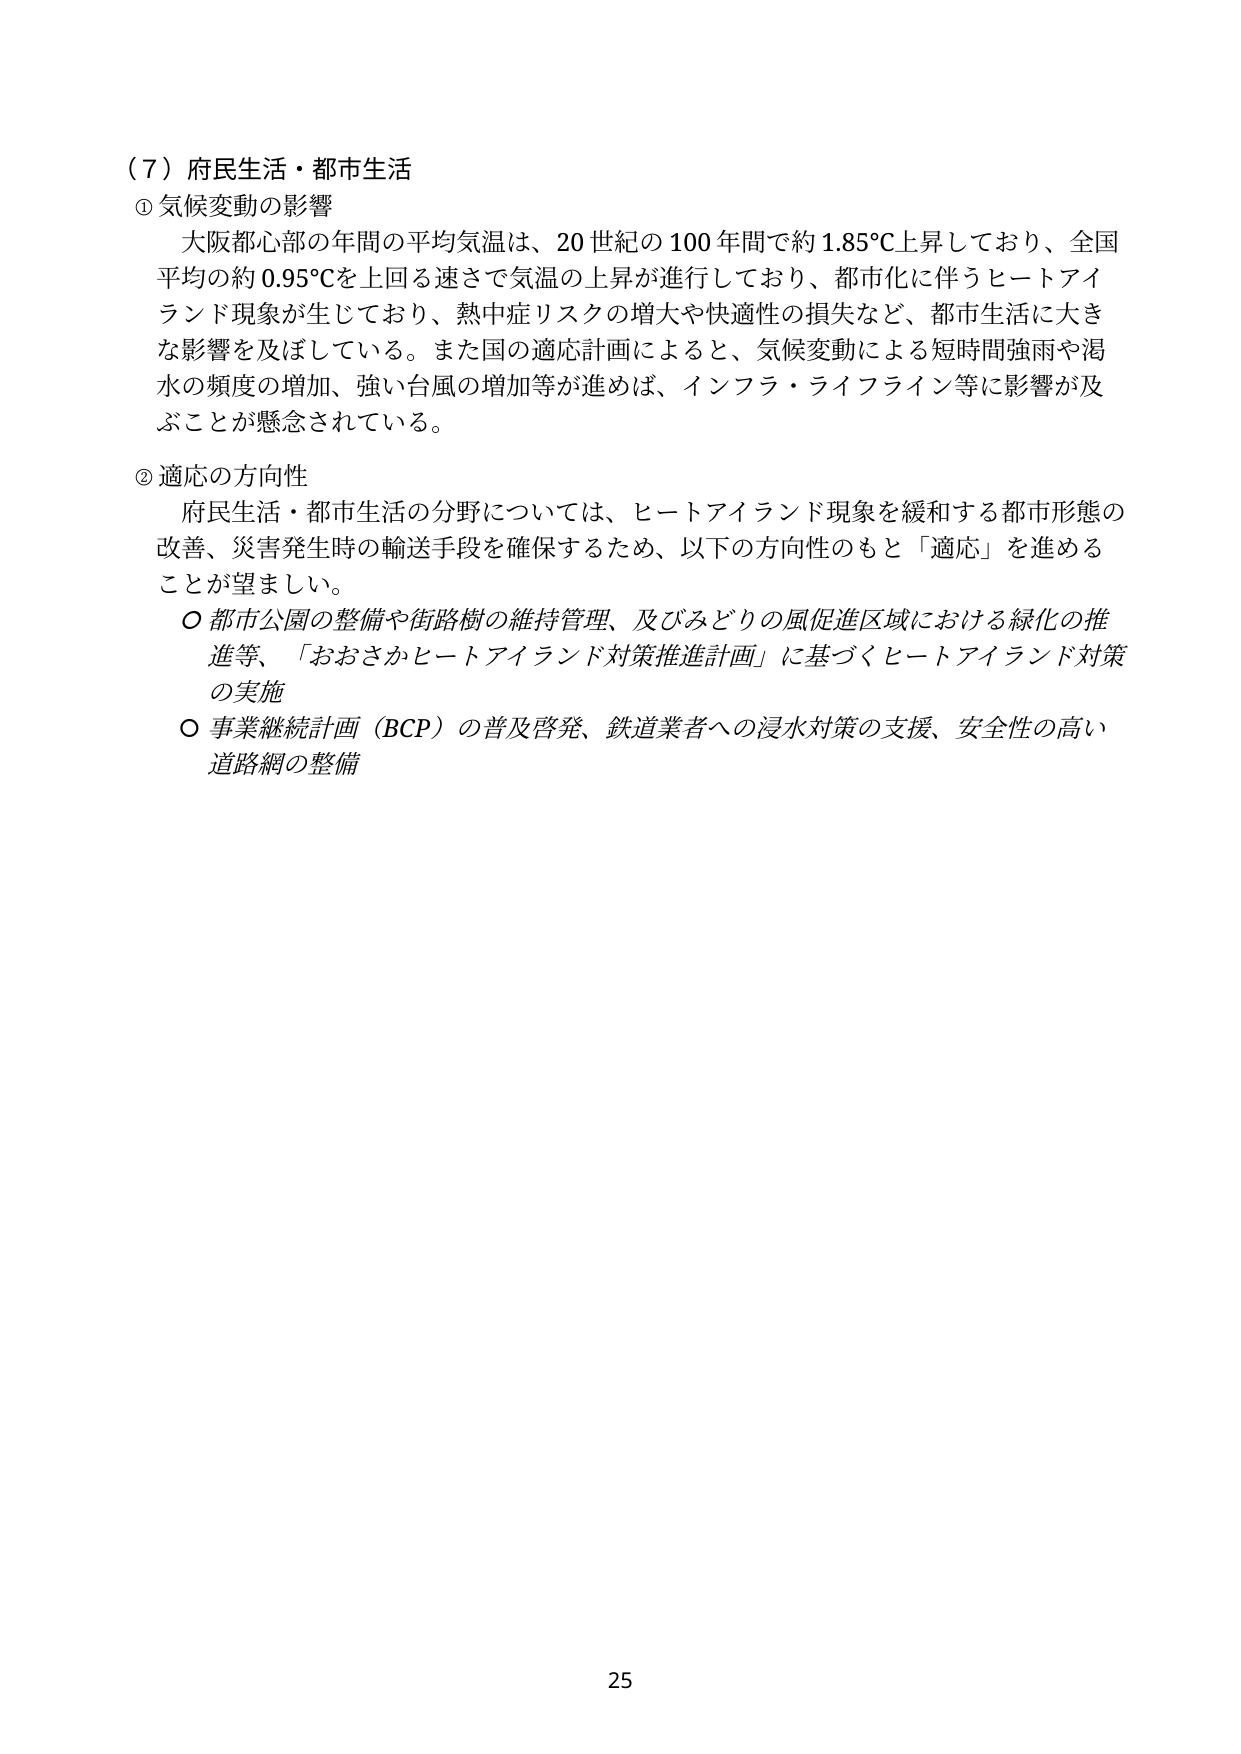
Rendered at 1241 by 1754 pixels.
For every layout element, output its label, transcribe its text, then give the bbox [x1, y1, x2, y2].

subtitle （７）府民生活・都市生活 [112, 150, 1128, 186]
text ①気候変動の影響 [134, 186, 1128, 222]
text ②適応の方向性 [134, 457, 1128, 493]
text 府民生活・都市生活の分野については、ヒートアイランド現象を緩和する都市形態の改善、災害発生時の輸送手段を確保するため、以下の方向性のもと「適応」を進めることが望ましい。 [156, 493, 1128, 601]
list 都市公園の整備や街路樹の維持管理、及びみどりの風促進区域における緑化の推進等、「おおさかヒートアイランド対策推進計画」に基づくヒートアイランド対策の実施 [178, 601, 1128, 708]
list 事業継続計画（BCP）の普及啓発、鉄道業者への浸水対策の支援、安全性の高い道路網の整備 [178, 708, 1128, 781]
text 大阪都心部の年間の平均気温は、20世紀の100年間で約1.85℃上昇しており、全国平均の約0.95℃を上回る速さで気温の上昇が進行しており、都市化に伴うヒートアイランド現象が生じており、熱中症リスクの増大や快適性の損失など、都市生活に大きな影響を及ぼしている。また国の適応計画によると、気候変動による短時間強雨や渇水の頻度の増加、強い台風の増加等が進めば、インフラ・ライフライン等に影響が及ぶことが懸念されている。 [156, 222, 1128, 438]
